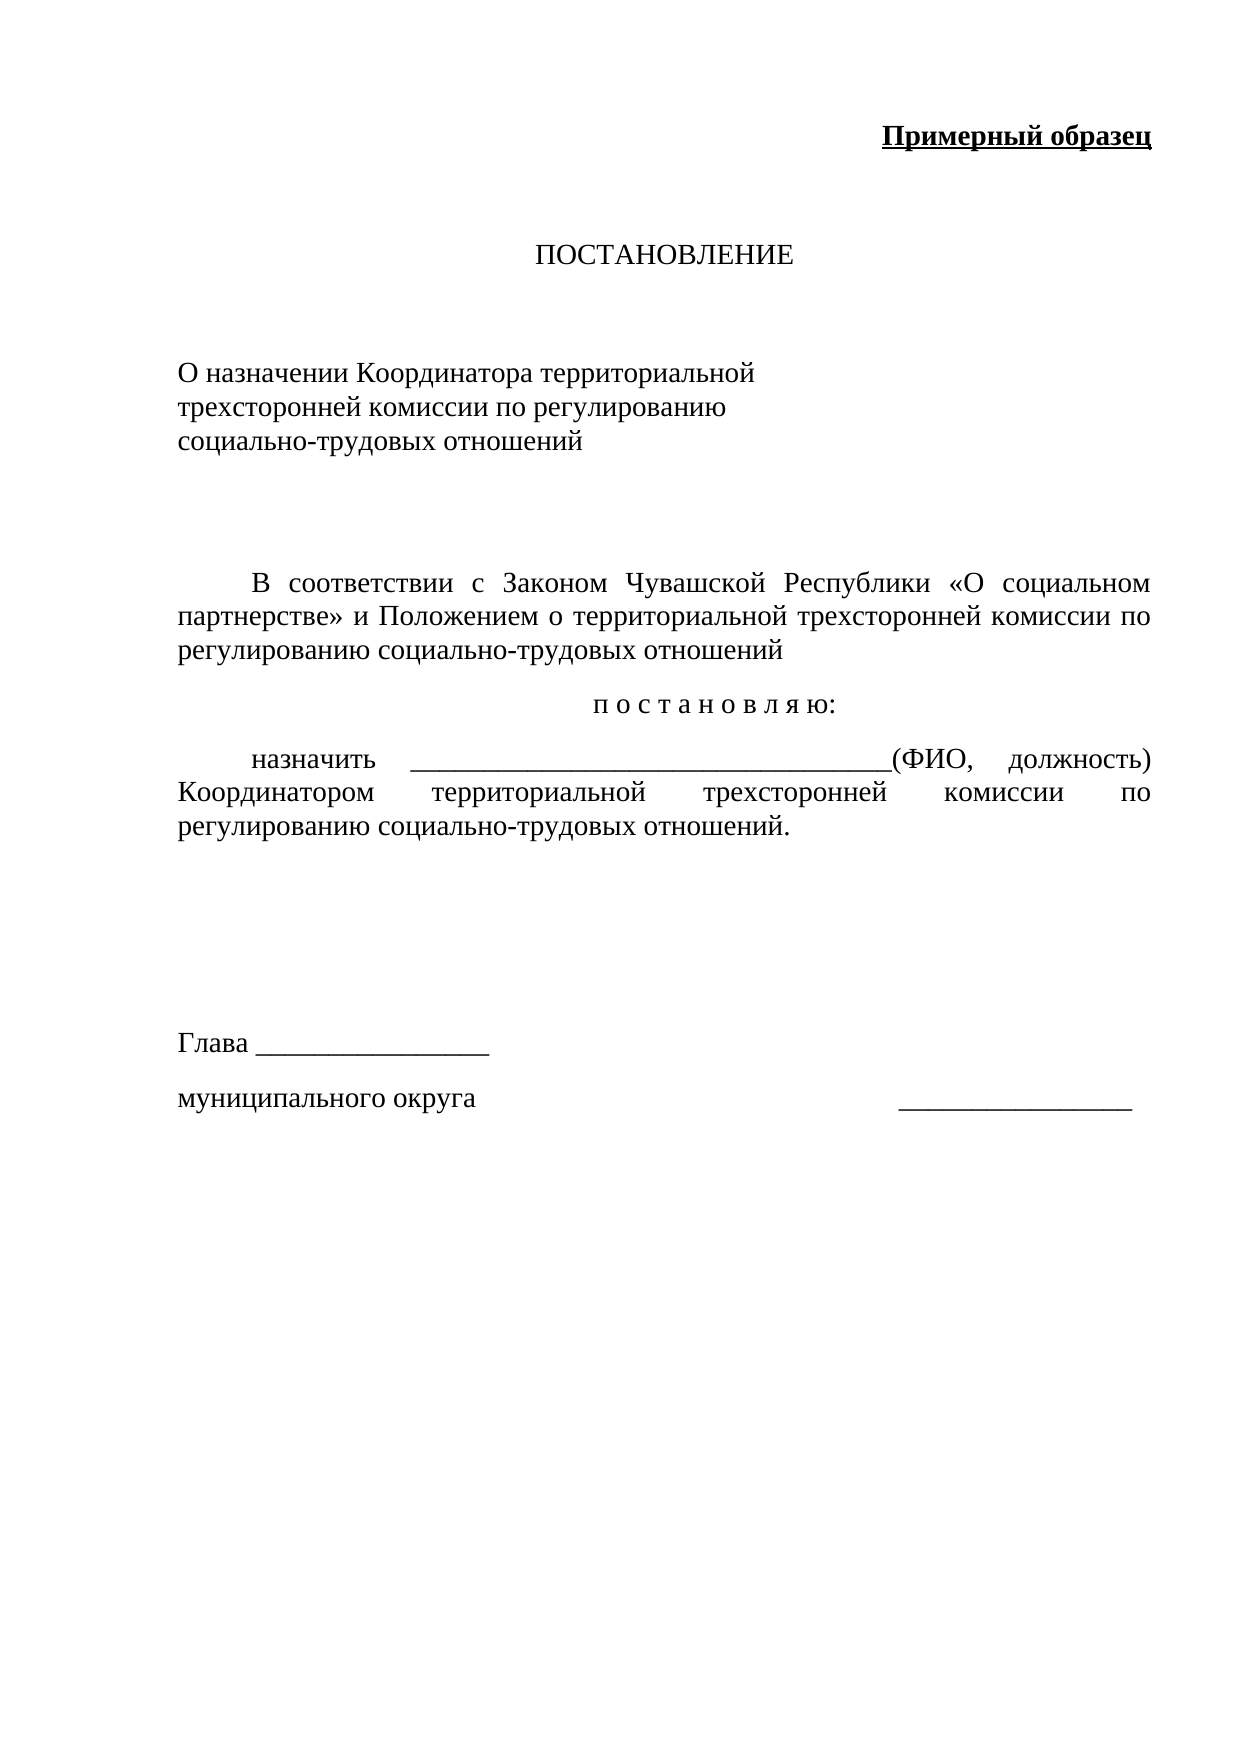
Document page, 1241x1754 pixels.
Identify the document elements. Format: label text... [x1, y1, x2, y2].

text О назначении Координатора территориальной [177, 356, 1152, 389]
text В соответствии с Законом Чувашской Республики «О социальном партнерстве» и Положением о территориальной трехсторонней комиссии по регулированию социально-трудовых отношений [177, 565, 1152, 666]
text п о с т а н о в л я ю: [177, 686, 1152, 720]
text Примерный образец [177, 118, 1152, 152]
text Глава ________________ [177, 1025, 1152, 1059]
text социально-трудовых отношений [177, 423, 1152, 456]
text назначить _________________________________(ФИО, должность) Координатором территориальной трехсторонней комиссии по регулированию социально-трудовых отношений. [177, 741, 1152, 841]
text трехсторонней комиссии по регулированию [177, 389, 1152, 423]
text муниципального округа ________________ [177, 1080, 1152, 1113]
text ПОСТАНОВЛЕНИЕ [177, 237, 1152, 270]
